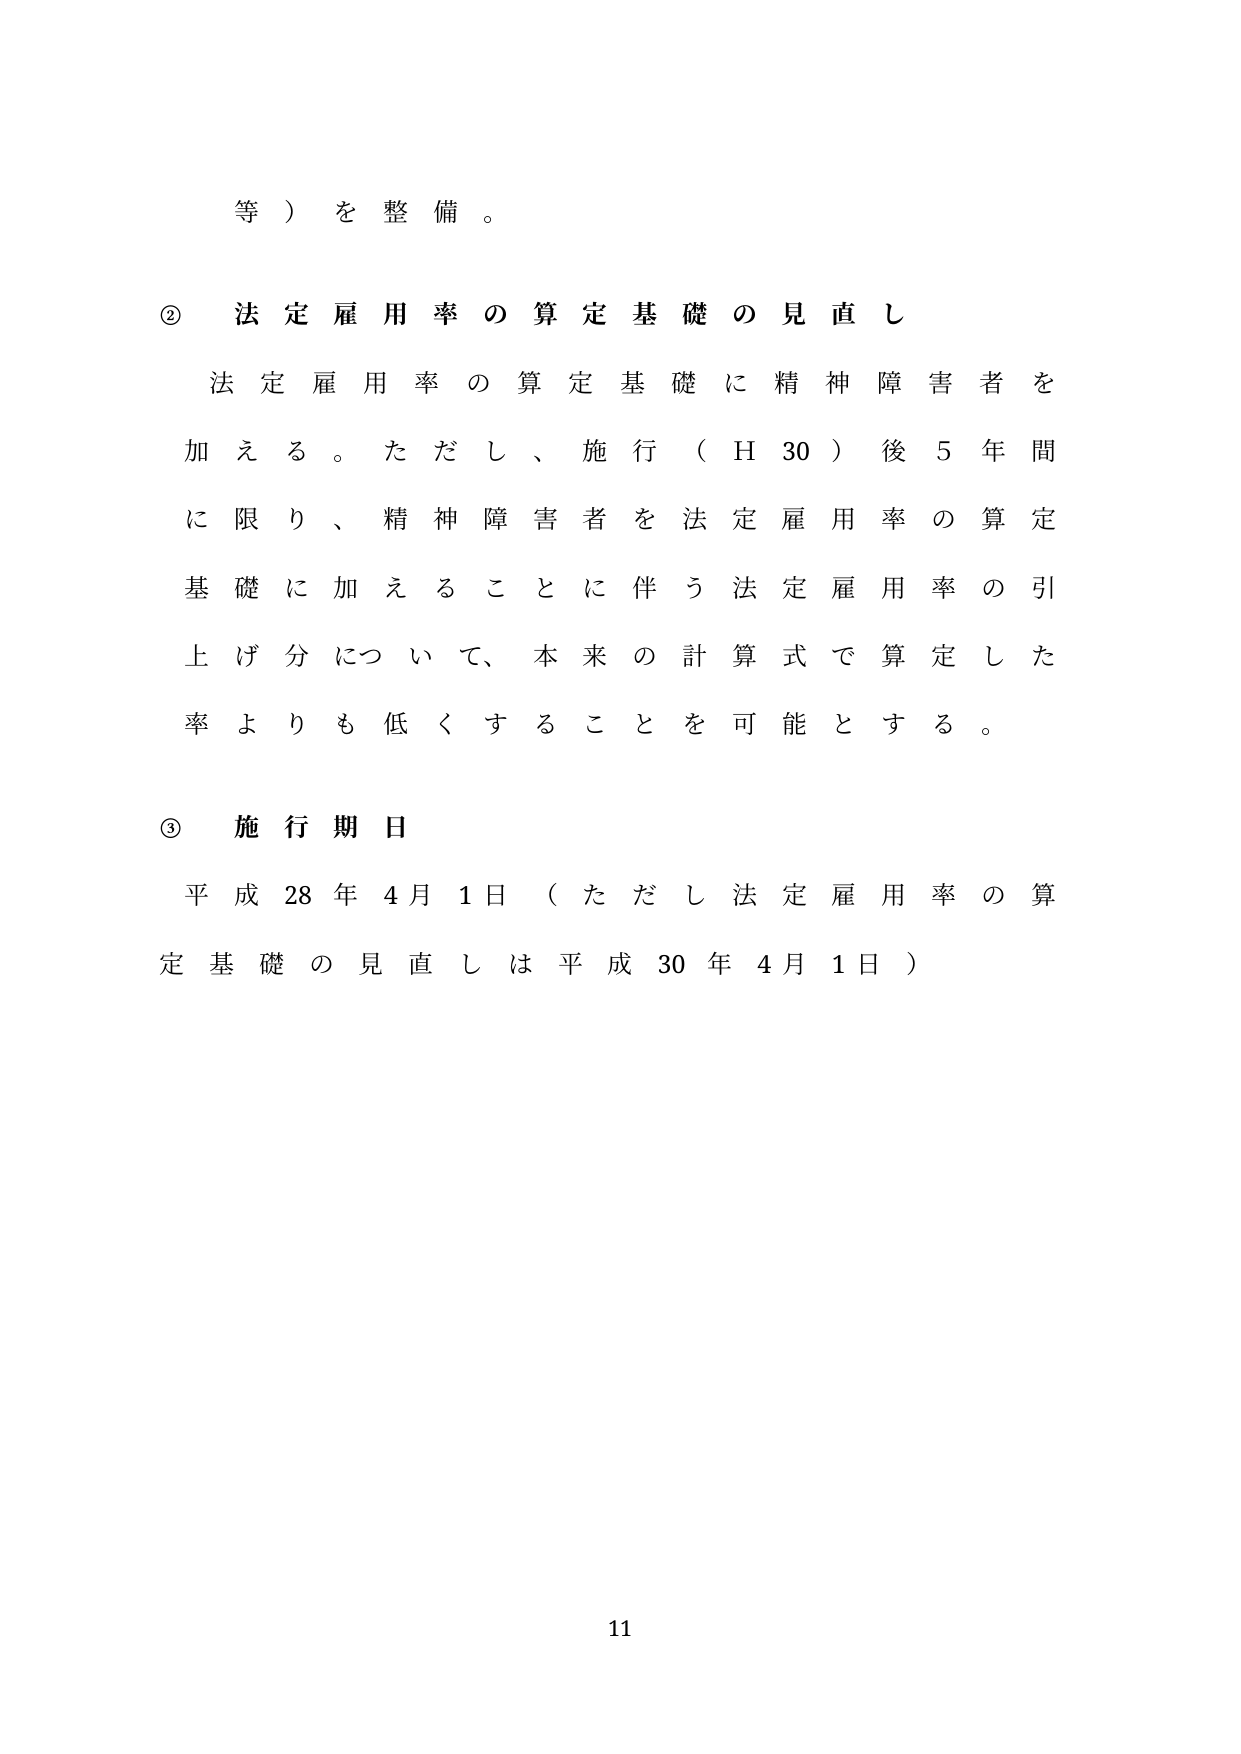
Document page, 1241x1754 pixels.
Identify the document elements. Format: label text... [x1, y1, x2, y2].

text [159, 177, 1081, 245]
text 平成28年4月1日（ただし法定雇用率の算定基礎の見直しは平成30年4月1日） [159, 860, 1081, 997]
text ② 法定雇用率の算定基礎の見直し [159, 279, 1081, 347]
text ③ 施行期日 [159, 792, 1081, 860]
text 法定雇用率の算定基礎に精神障害者を加える。ただし、施行（Ｈ30）後５年間に限り、精神障害者を法定雇用率の算定基礎に加えることに伴う法定雇用率の引上げ分について、本来の計算式で算定した率よりも低くすることを可能とする。 [184, 347, 1081, 757]
